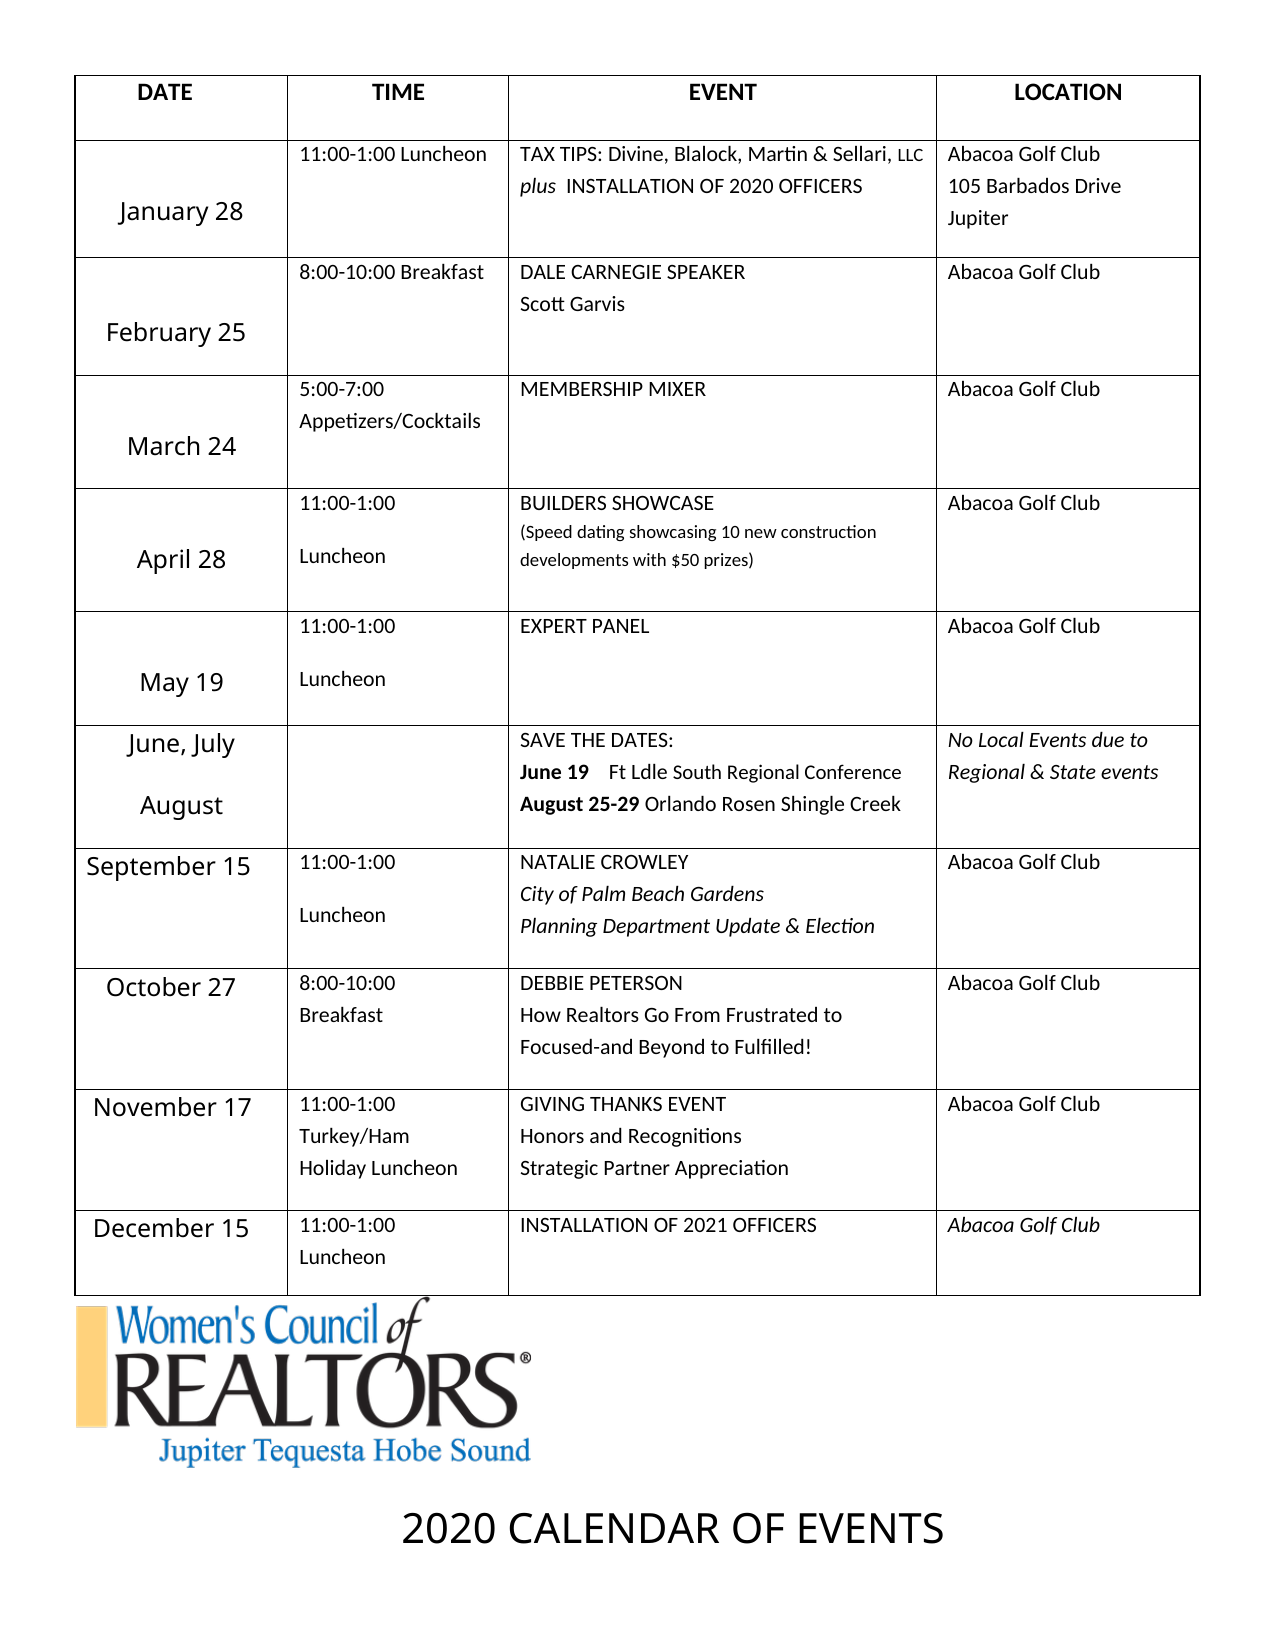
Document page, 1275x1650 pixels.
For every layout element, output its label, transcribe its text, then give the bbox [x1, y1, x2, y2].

table_cell BUILDERS SHOWCASE (Speed dating showcasing 10 new construction developments with $50 prizes) [509, 489, 936, 611]
table_cell NATALIE CROWLEY City of Palm Beach Gardens Planning Department Update & Election [509, 849, 936, 968]
table_cell [288, 726, 508, 847]
table_header LOCATION [937, 76, 1199, 139]
table_cell January 28 [76, 141, 287, 257]
table_cell MEMBERSHIP MIXER [509, 376, 936, 488]
table_cell 11:00-1:00 Luncheon [288, 1211, 508, 1295]
table_header DATE [76, 76, 287, 139]
table_cell 11:00-1:00 Luncheon [288, 849, 508, 968]
picture [75, 1296, 532, 1473]
table_cell Abacoa Golf Club [937, 258, 1199, 374]
table_cell DALE CARNEGIE SPEAKER Scott Garvis [509, 258, 936, 374]
table_cell 11:00-1:00 Luncheon [288, 141, 508, 257]
table_cell No Local Events due to Regional & State events [937, 726, 1199, 847]
table_cell Abacoa Golf Club [937, 969, 1199, 1089]
table_cell November 17 [76, 1090, 287, 1210]
table_cell Abacoa Golf Club [937, 849, 1199, 968]
table_cell June, July August [76, 726, 287, 847]
table_cell 8:00-10:00 Breakfast [288, 258, 508, 374]
table_cell INSTALLATION OF 2021 OFFICERS [509, 1211, 936, 1295]
table_cell April 28 [76, 489, 287, 611]
table_cell Abacoa Golf Club [937, 1090, 1199, 1210]
table_cell Abacoa Golf Club [937, 489, 1199, 611]
table_cell Abacoa Golf Club [937, 376, 1199, 488]
table_cell SAVE THE DATES: June 19 Ft Ldle South Regional Conference August 25-29 Orlando Rosen Shingle Creek [509, 726, 936, 847]
table_cell 5:00-7:00 Appetizers/Cocktails [288, 376, 508, 488]
table_cell Abacoa Golf Club 105 Barbados Drive Jupiter [937, 141, 1199, 257]
table_cell Abacoa Golf Club [937, 612, 1199, 725]
table_header EVENT [509, 76, 936, 139]
table_cell EXPERT PANEL [509, 612, 936, 725]
table_cell February 25 [76, 258, 287, 374]
table_cell 11:00-1:00 Turkey/Ham Holiday Luncheon [288, 1090, 508, 1210]
table_cell 11:00-1:00 Luncheon [288, 489, 508, 611]
table_cell Abacoa Golf Club [937, 1211, 1199, 1295]
table_cell GIVING THANKS EVENT Honors and Recognitions Strategic Partner Appreciation [509, 1090, 936, 1210]
table_cell 8:00-10:00 Breakfast [288, 969, 508, 1089]
table_header TIME [288, 76, 508, 139]
table_cell DEBBIE PETERSON How Realtors Go From Frustrated to Focused-and Beyond to Fulfilled! [509, 969, 936, 1089]
table_cell March 24 [76, 376, 287, 488]
table_cell May 19 [76, 612, 287, 725]
table_cell December 15 [76, 1211, 287, 1295]
table_cell September 15 [76, 849, 287, 968]
table_cell TAX TIPS: Divine, Blalock, Martin & Sellari, LLC plus INSTALLATION OF 2020 OFFICERS [509, 141, 936, 257]
table_cell 11:00-1:00 Luncheon [288, 612, 508, 725]
table_cell October 27 [76, 969, 287, 1089]
text 2020 CALENDAR OF EVENTS [75, 1499, 1200, 1556]
